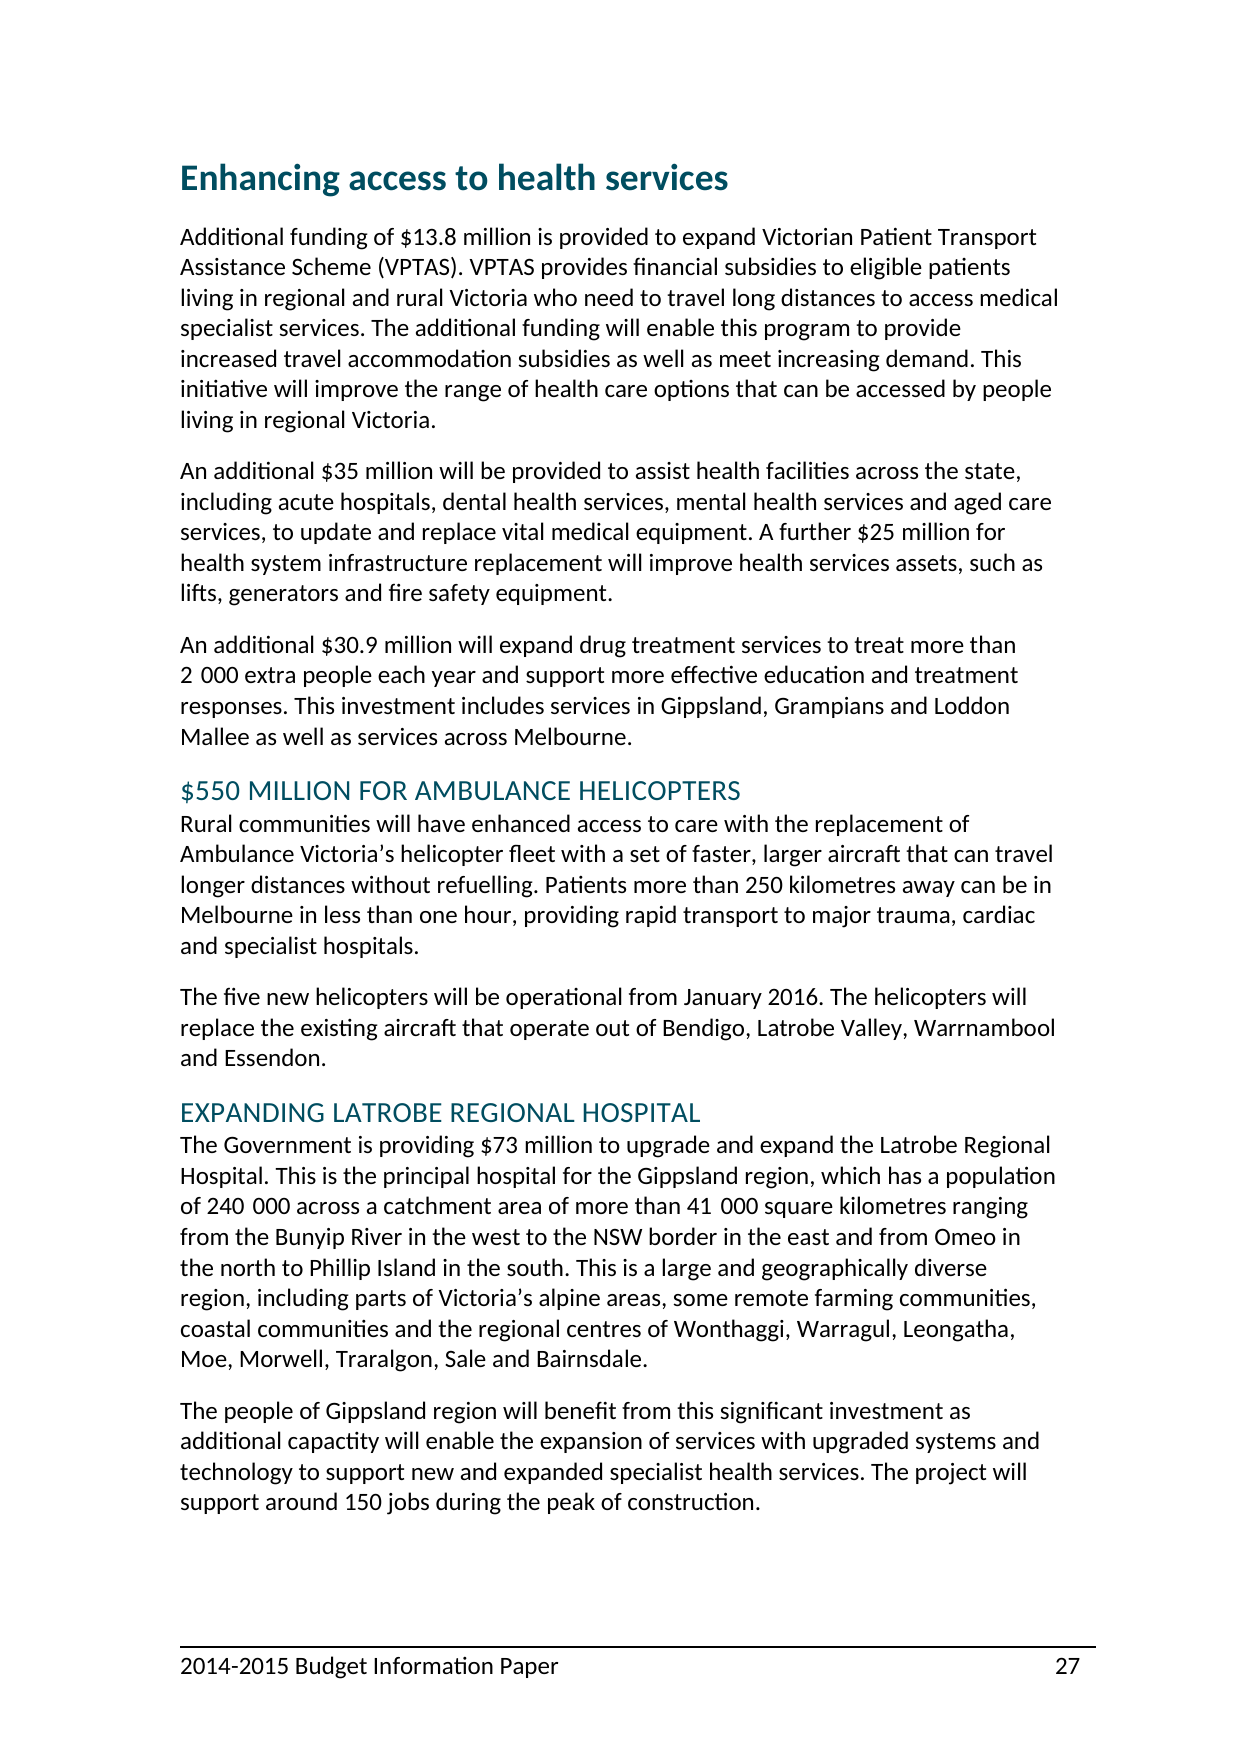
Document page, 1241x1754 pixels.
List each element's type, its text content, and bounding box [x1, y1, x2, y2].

text The five new helicopters will be operational from January 2016. The helicopters will replace the existing aircraft that operate out of Bendigo, Latrobe Valley, Warrnambool and Essendon. [180, 981, 1060, 1073]
text Rural communities will have enhanced access to care with the replacement of Ambulance Victoria’s helicopter fleet with a set of faster, larger aircraft that can travel longer distances without refuelling. Patients more than 250 kilometres away can be in Melbourne in less than one hour, providing rapid transport to major trauma, cardiac and specialist hospitals. [180, 808, 1060, 960]
subtitle Expanding Latrobe Regional Hospital [180, 1094, 1060, 1129]
text An additional $35 million will be provided to assist health facilities across the state, including acute hospitals, dental health services, mental health services and aged care services, to update and replace vital medical equipment. A further $25 million for health system infrastructure replacement will improve health services assets, such as lifts, generators and fire safety equipment. [180, 455, 1060, 608]
text The people of Gippsland region will benefit from this significant investment as additional capactity will enable the expansion of services with upgraded systems and technology to support new and expanded specialist health services. The project will support around 150 jobs during the peak of construction. [180, 1395, 1060, 1517]
subtitle $550 million for AmBulance helicoptErs [180, 772, 1060, 808]
text Additional funding of $13.8 million is provided to expand Victorian Patient Transport Assistance Scheme (VPTAS). VPTAS provides financial subsidies to eligible patients living in regional and rural Victoria who need to travel long distances to access medical specialist services. The additional funding will enable this program to provide increased travel accommodation subsidies as well as meet increasing demand. This initiative will improve the range of health care options that can be accessed by people living in regional Victoria. [180, 221, 1060, 434]
text An additional $30.9 million will expand drug treatment services to treat more than 2 000 extra people each year and support more effective education and treatment responses. This investment includes services in Gippsland, Grampians and Loddon Mallee as well as services across Melbourne. [180, 629, 1060, 751]
text The Government is providing $73 million to upgrade and expand the Latrobe Regional Hospital. This is the principal hospital for the Gippsland region, which has a population of 240 000 across a catchment area of more than 41 000 square kilometres ranging from the Bunyip River in the west to the NSW border in the east and from Omeo in the north to Phillip Island in the south. This is a large and geographically diverse region, including parts of Victoria’s alpine areas, some remote farming communities, coastal communities and the regional centres of Wonthaggi, Warragul, Leongatha, Moe, Morwell, Traralgon, Sale and Bairnsdale. [180, 1129, 1060, 1374]
subtitle Enhancing access to health services [180, 150, 1060, 200]
